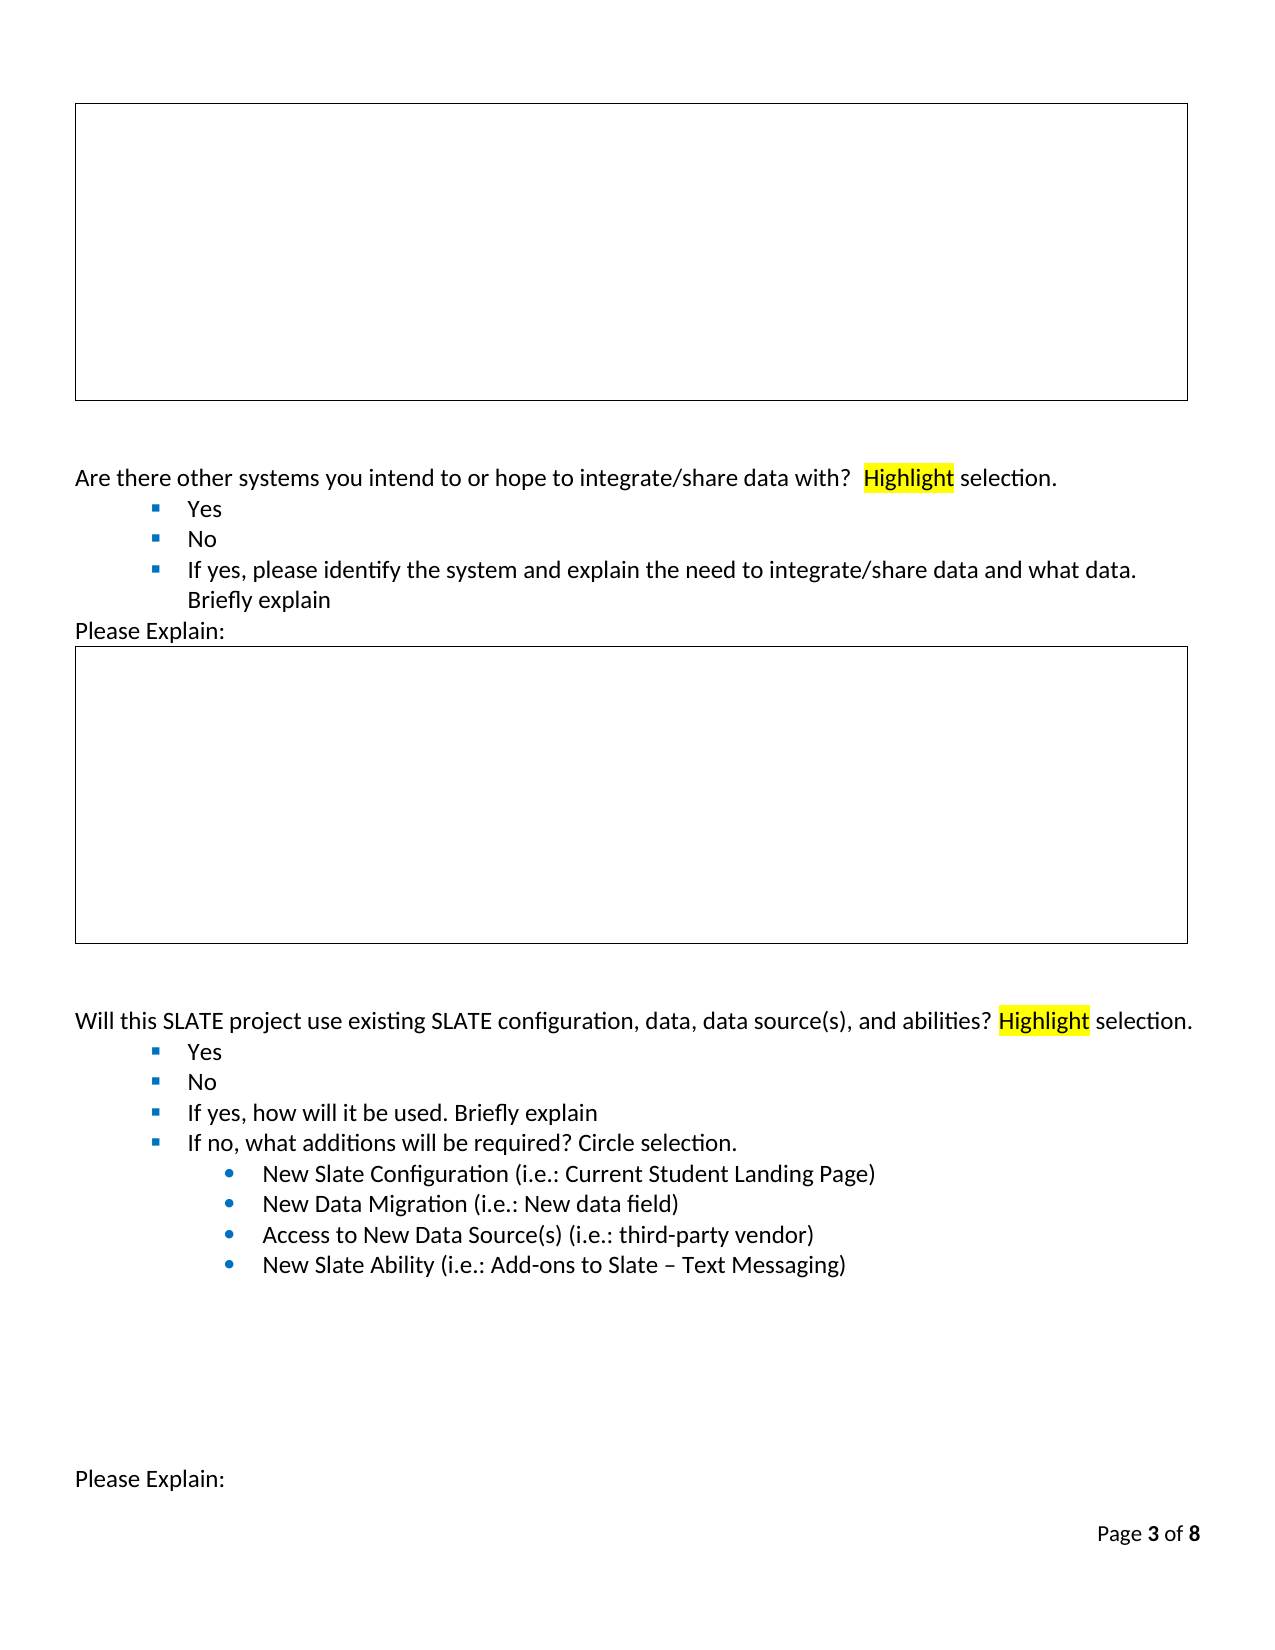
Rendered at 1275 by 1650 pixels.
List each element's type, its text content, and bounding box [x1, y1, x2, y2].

list If yes, how will it be used. Briefly explain [150, 1097, 1200, 1127]
table_header [76, 647, 1187, 943]
text Will this SLATE project use existing SLATE configuration, data, data source(s), and abilities? Highlight selection. [75, 1005, 999, 1036]
text Please Explain: [75, 615, 1200, 646]
list Yes [150, 1036, 1200, 1066]
list Access to New Data Source(s) (i.e.: third-party vendor) [225, 1219, 1200, 1249]
list New Data Migration (i.e.: New data field) [225, 1188, 1200, 1219]
text Please Explain: [75, 1463, 1200, 1493]
list New Slate Ability (i.e.: Add-ons to Slate – Text Messaging) [225, 1249, 1200, 1280]
list If yes, please identify the system and explain the need to integrate/share data and what data. Briefly explain [150, 554, 1200, 615]
list If no, what additions will be required? Circle selection. [150, 1127, 1200, 1158]
list Yes [150, 493, 1200, 523]
list No [150, 523, 1200, 554]
text Are there other systems you intend to or hope to integrate/share data with? Highlight selection. [75, 462, 1200, 493]
list No [150, 1066, 1200, 1097]
list New Slate Configuration (i.e.: Current Student Landing Page) [225, 1158, 1200, 1188]
table_header [76, 104, 1187, 400]
